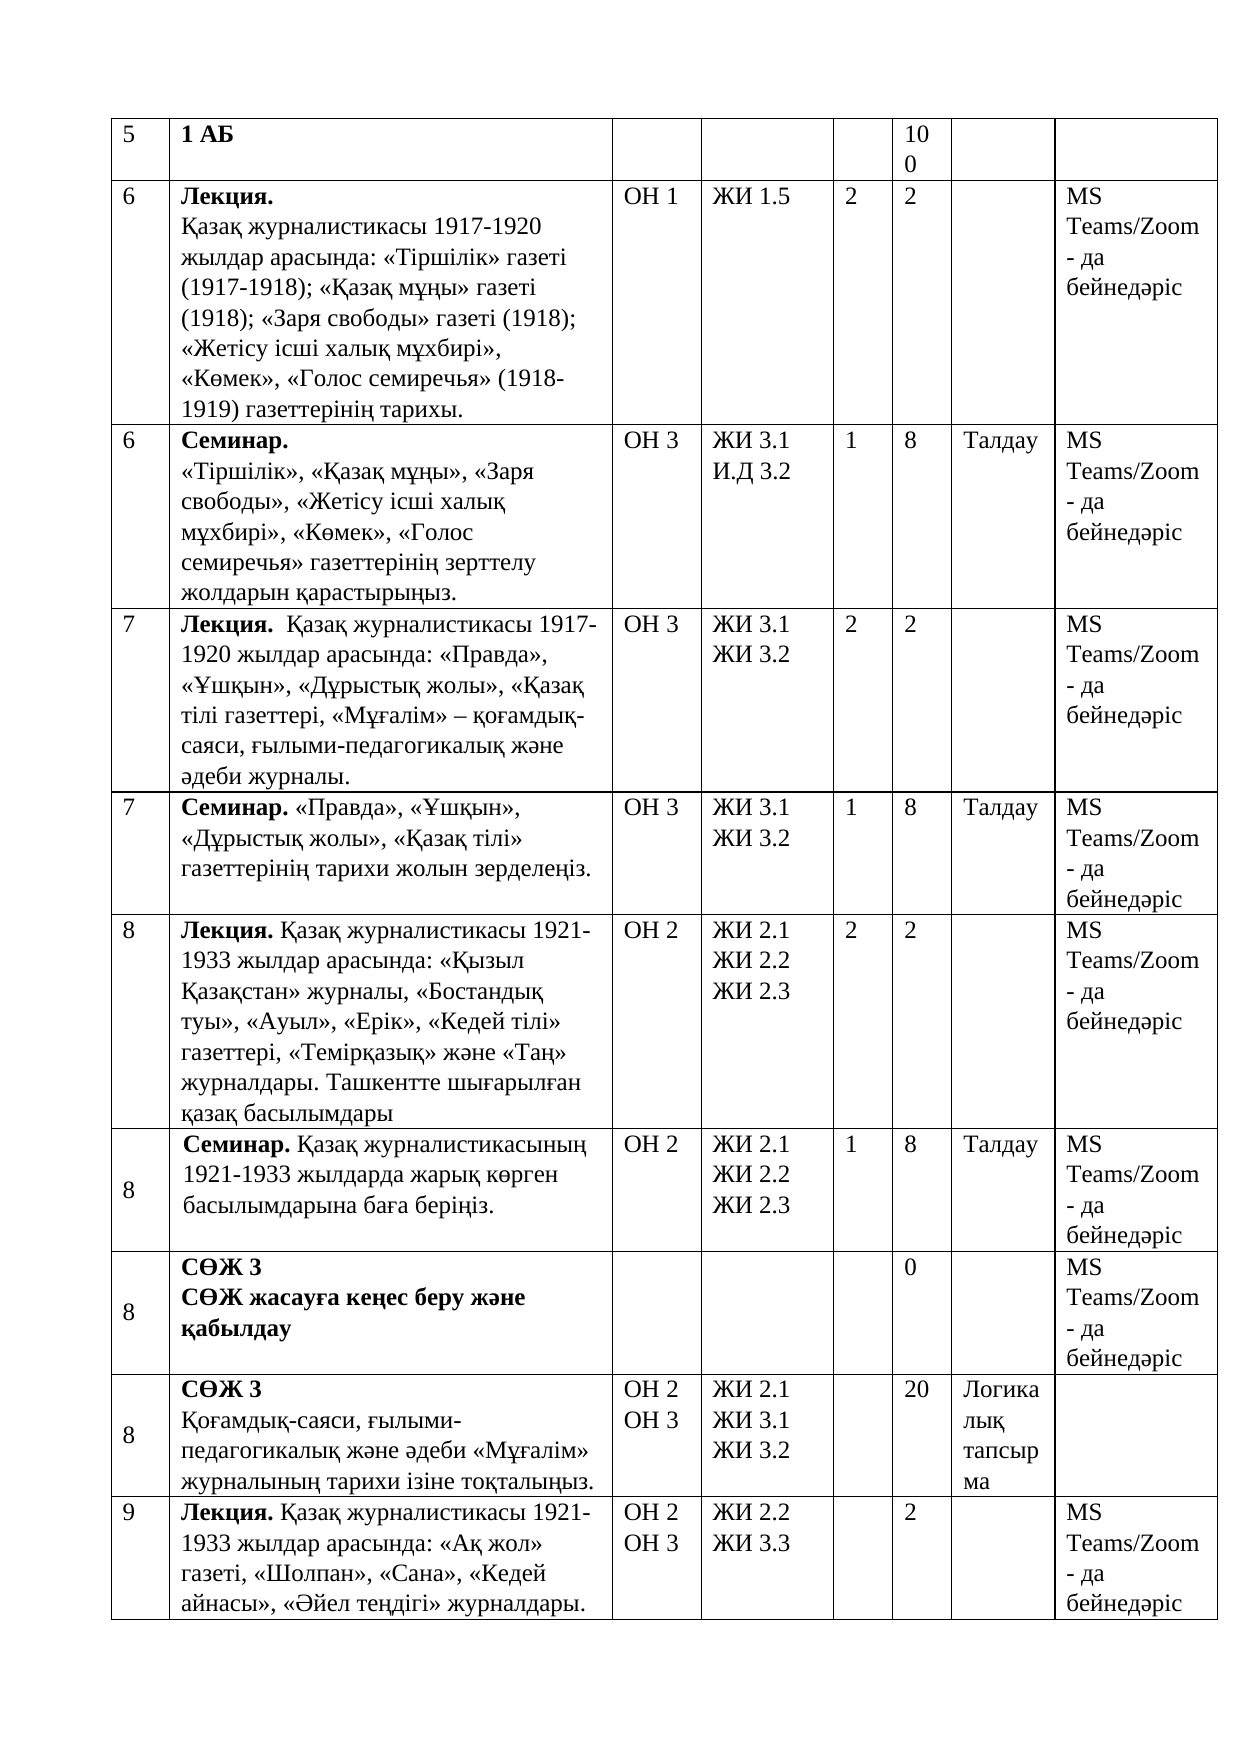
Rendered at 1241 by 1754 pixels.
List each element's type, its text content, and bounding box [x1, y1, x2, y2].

table_cell 1 [834, 793, 892, 914]
table_cell Лекция. Қазақ журналистикасы 1917-1920 жылдар арасында: «Тіршілік» газеті (1917-1918); «Қазақ мұңы» газеті (1918); «Заря свободы» газеті (1918); «Жетісу ісші халық мұхбирі», «Көмек», «Голос семиречья» (1918-1919) газеттерінің тарихы. [170, 181, 612, 424]
table_cell ЖИ 2.2 ЖИ 3.3 [702, 1497, 833, 1619]
table_cell 100 [893, 119, 951, 180]
table_cell ОН 3 [613, 793, 701, 914]
table_cell ЖИ 3.1 ЖИ 3.2 [702, 609, 833, 791]
table_cell [952, 119, 1054, 180]
table_cell ОН 1 [613, 181, 701, 424]
table_cell [834, 1252, 892, 1373]
table_cell 2 [834, 181, 892, 424]
table_cell 8 [893, 793, 951, 914]
table_cell [834, 1375, 892, 1496]
table_cell ЖИ 2.1 ЖИ 3.1 ЖИ 3.2 [702, 1375, 833, 1496]
table_cell 0 [893, 1252, 951, 1373]
table_cell Логикалық тапсырма [952, 1375, 1054, 1496]
table_cell ОН 2 ОН 3 [613, 1375, 701, 1496]
table_cell ЖИ 1.5 [702, 181, 833, 424]
table_cell ОН 3 [613, 425, 701, 608]
table_cell 6 [112, 181, 169, 424]
table_cell Талдау [952, 425, 1054, 608]
table_cell 1 АБ [170, 119, 612, 180]
table_cell Семинар. «Тіршілік», «Қазақ мұңы», «Заря свободы», «Жетісу ісші халық мұхбирі», «Көмек», «Голос семиречья» газеттерінің зерттелу жолдарын қарастырыңыз. [170, 425, 612, 608]
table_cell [170, 1497, 612, 1619]
table_cell 5 [112, 119, 169, 180]
table_cell 6 [112, 425, 169, 608]
table_cell Талдау [952, 793, 1054, 914]
table_cell 7 [112, 609, 169, 791]
table_cell ОН 2 [613, 1129, 701, 1251]
table_cell 7 [112, 793, 169, 914]
table_cell Семинар. Қазақ журналистикасының 1921-1933 жылдарда жарық көрген басылымдарына баға беріңіз. [170, 1129, 612, 1251]
table_cell 8 [112, 1375, 169, 1496]
table_cell 8 [893, 1129, 951, 1251]
table_cell ЖИ 3.1 ЖИ 3.2 [702, 793, 833, 914]
table_cell ОН 2 [613, 915, 701, 1128]
table_cell [702, 119, 833, 180]
table_cell Талдау [952, 1129, 1054, 1251]
table_cell MS Teams/Zoom- да бейнедәріс [1056, 181, 1217, 424]
table_cell ОН 3 [613, 609, 701, 791]
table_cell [1056, 1497, 1217, 1619]
table_cell 2 [893, 609, 951, 791]
table_cell 2 [893, 181, 951, 424]
table_cell ОН 2 ОН 3 [613, 1497, 701, 1619]
table_cell 8 [893, 425, 951, 608]
table_cell MS Teams/Zoom- да бейнедәріс [1056, 793, 1217, 914]
table_cell ЖИ 2.1 ЖИ 2.2 ЖИ 2.3 [702, 1129, 833, 1251]
table_cell 2 [834, 609, 892, 791]
table_cell MS Teams/Zoom- да бейнедәріс [1056, 1129, 1217, 1251]
table_cell 20 [893, 1375, 951, 1496]
table_cell Лекция. Қазақ журналистикасы 1917-1920 жылдар арасында: «Правда», «Ұшқын», «Дұрыстық жолы», «Қазақ тілі газеттері, «Мұғалім» – қоғамдық-саяси, ғылыми-педагогикалық және әдеби журналы. [170, 609, 612, 791]
table_cell CӨЖ 3 Қоғамдық-саяси, ғылыми-педагогикалық және әдеби «Мұғалім» журналының тарихи ізіне тоқталыңыз. [170, 1375, 612, 1496]
table_cell [1056, 119, 1217, 180]
table_cell MS Teams/Zoom- да бейнедәріс [1056, 1252, 1217, 1373]
table_cell [952, 181, 1054, 424]
table_cell Семинар. «Правда», «Ұшқын», «Дұрыстық жолы», «Қазақ тілі» газеттерінің тарихи жолын зерделеңіз. [170, 793, 612, 914]
table_cell [613, 119, 701, 180]
table_cell 8 [112, 1252, 169, 1373]
table_cell СӨЖ 3 СӨЖ жасауға кеңес беру және қабылдау [170, 1252, 612, 1373]
table_cell MS Teams/Zoom- да бейнедәріс [1056, 609, 1217, 791]
table_cell 1 [834, 425, 892, 608]
table_cell ЖИ 3.1 И.Д 3.2 [702, 425, 833, 608]
table_cell 2 [834, 915, 892, 1128]
table_cell 2 [893, 1497, 951, 1619]
table_cell MS Teams/Zoom- да бейнедәріс [1056, 915, 1217, 1128]
table_cell Лекция. Қазақ журналистикасы 1921-1933 жылдар арасында: «Қызыл Қазақстан» журналы, «Бостандық туы», «Ауыл», «Ерік», «Кедей тілі» газеттері, «Темірқазық» және «Таң» журналдары. Ташкентте шығарылған қазақ басылымдары [170, 915, 612, 1128]
table_cell 8 [112, 1129, 169, 1251]
table_cell [1056, 1375, 1217, 1496]
table_cell [952, 1252, 1054, 1373]
table_cell 9 [112, 1497, 169, 1619]
table_cell [952, 915, 1054, 1128]
table_cell ЖИ 2.1 ЖИ 2.2 ЖИ 2.3 [702, 915, 833, 1128]
table_cell [613, 1252, 701, 1373]
table_cell 2 [893, 915, 951, 1128]
table_cell [702, 1252, 833, 1373]
table_cell MS Teams/Zoom- да бейнедәріс [1056, 425, 1217, 608]
table_cell [952, 1497, 1054, 1619]
table_cell 1 [834, 1129, 892, 1251]
table_cell [834, 1497, 892, 1619]
table_cell [834, 119, 892, 180]
table_cell [952, 609, 1054, 791]
table_cell 8 [112, 915, 169, 1128]
